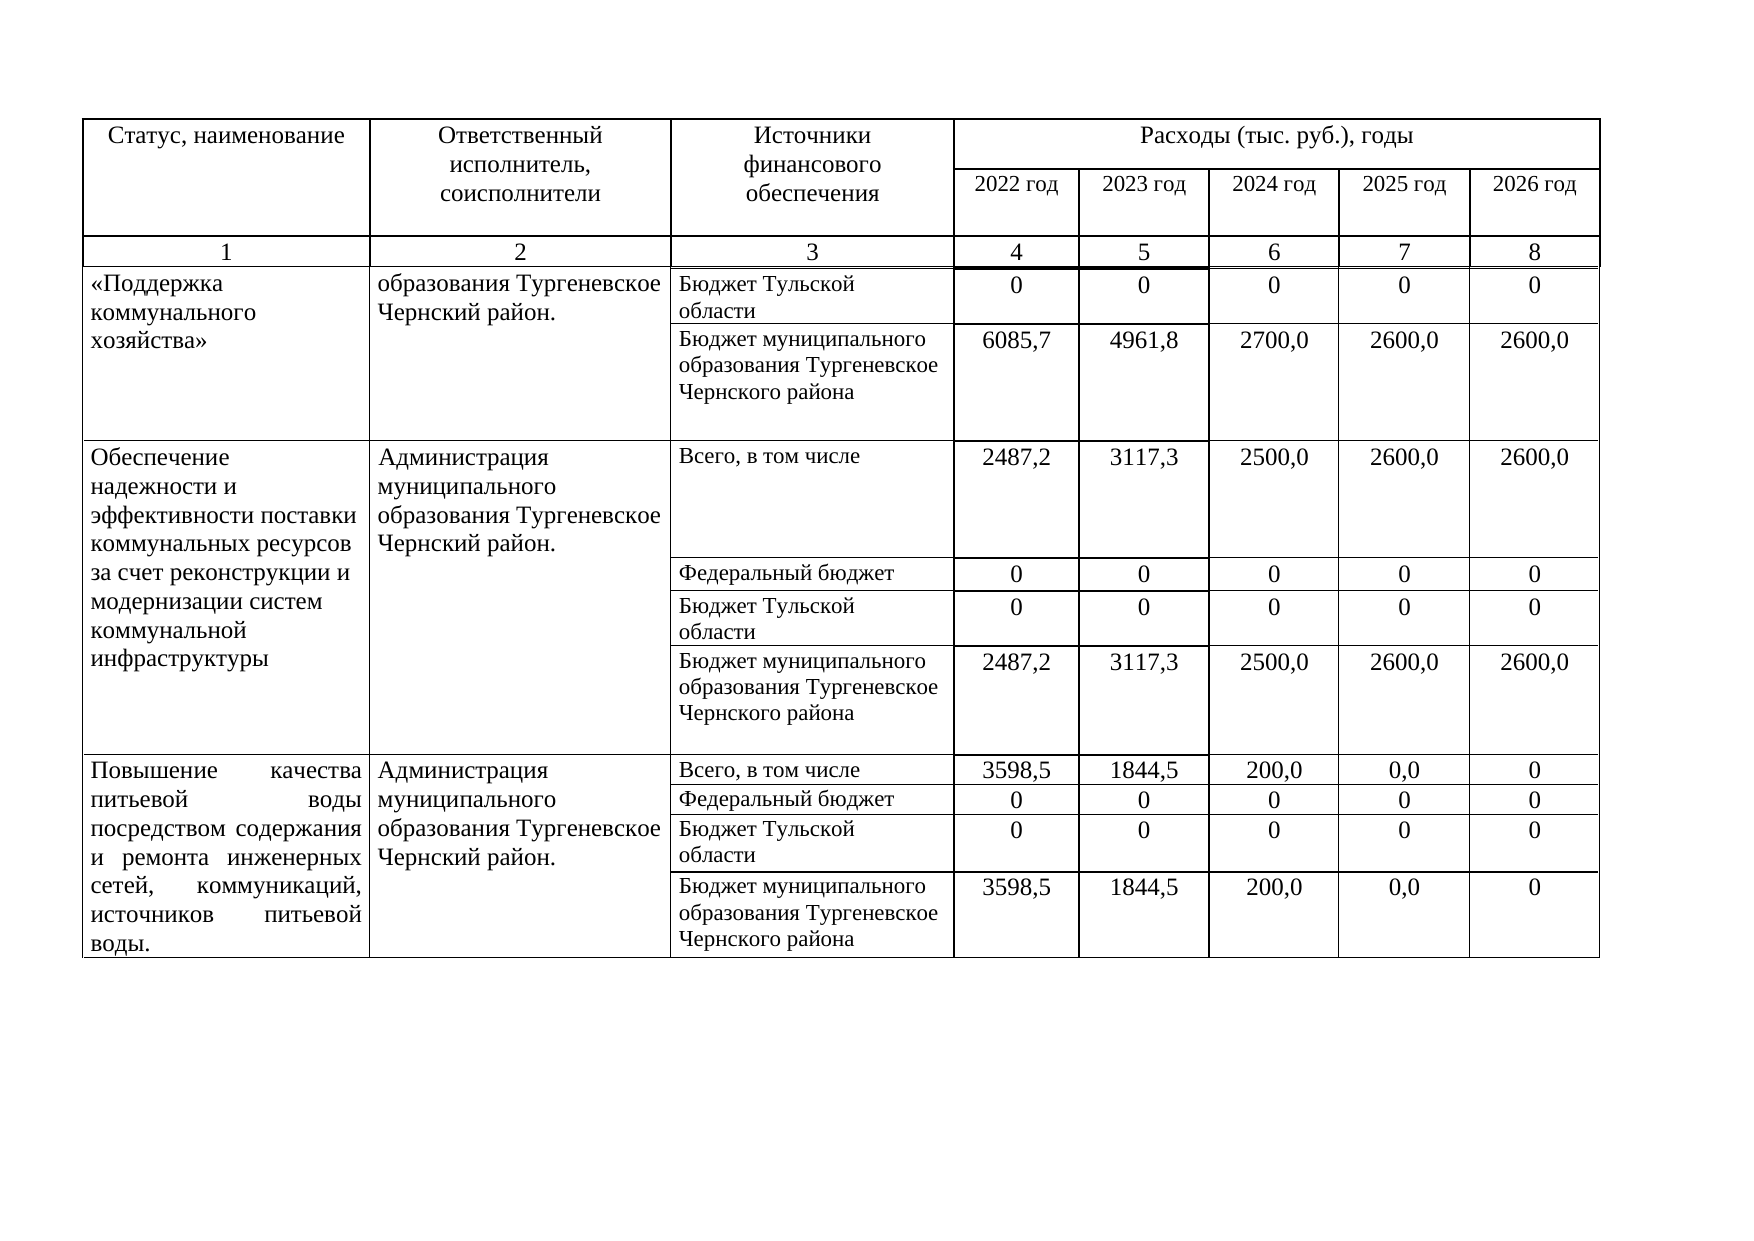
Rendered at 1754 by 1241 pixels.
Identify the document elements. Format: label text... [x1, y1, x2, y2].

table_cell 0 [1080, 270, 1208, 323]
table_cell 0 [955, 270, 1078, 323]
table_cell 0 [1080, 559, 1208, 590]
table_cell 0 [1339, 558, 1469, 590]
table_cell 0 [1210, 785, 1338, 814]
table_cell 0 [1470, 814, 1599, 871]
table_cell 3598,5 [955, 756, 1078, 784]
table_header Ответственный исполнитель, соисполнители [371, 120, 670, 235]
table_cell 0 [1470, 784, 1599, 814]
table_cell Всего, в том числе [671, 441, 953, 557]
table_cell Всего, в том числе [671, 755, 953, 784]
table_cell 0 [1470, 268, 1599, 323]
table_cell Администрация муниципального образования Тургеневское Чернский район. [370, 755, 670, 957]
table_cell 0 [1470, 871, 1599, 957]
table_cell 0 [1339, 591, 1469, 645]
table_cell 6 [1210, 237, 1338, 266]
table_cell 0 [1080, 785, 1208, 814]
table_cell 2600,0 [1470, 645, 1599, 753]
table_cell 1844,5 [1080, 756, 1208, 784]
table_cell Федеральный бюджет [671, 558, 953, 590]
table_cell 0 [1339, 815, 1469, 871]
table_cell 0 [1470, 557, 1599, 590]
table_cell Федеральный бюджет [671, 785, 953, 814]
table_cell 3117,3 [1080, 647, 1208, 753]
table_cell 0 [955, 815, 1078, 871]
table_cell 0 [1210, 591, 1338, 645]
table_cell 0 [955, 592, 1078, 645]
table_cell 2487,2 [955, 442, 1078, 557]
table_cell 3 [672, 237, 953, 266]
table_cell 200,0 [1210, 755, 1338, 784]
table_cell Бюджет муниципального образования Тургеневское Чернского района [671, 324, 953, 440]
table_cell 2500,0 [1210, 646, 1338, 753]
table_cell Бюджет Тульской области [671, 591, 953, 645]
table_cell 0 [1210, 815, 1338, 871]
table_cell 2025 год [1340, 170, 1469, 235]
table_cell 1 [84, 237, 369, 266]
table_cell 2600,0 [1339, 324, 1469, 440]
table_cell 2022 год [955, 170, 1078, 235]
table_cell 2700,0 [1210, 324, 1338, 440]
table_cell Бюджет Тульской области [671, 815, 953, 871]
table_cell Обеспечение надежности и эффективности поставки коммунальных ресурсов за счет реконструкции и модернизации систем коммунальной инфраструктуры [83, 440, 369, 753]
table_cell 0 [1339, 269, 1469, 323]
table_cell Администрация муниципального образования Тургеневское Чернский район. [370, 441, 670, 753]
table_cell 200,0 [1210, 873, 1338, 957]
table_cell 0 [1470, 754, 1599, 784]
table_cell 0 [1470, 590, 1599, 645]
table_cell Бюджет Тульской области [671, 269, 953, 323]
table_cell 3117,3 [1080, 442, 1208, 557]
table_cell 3598,5 [955, 873, 1078, 957]
table_cell Бюджет муниципального образования Тургеневское Чернского района [671, 873, 953, 957]
table_cell 0 [1080, 815, 1208, 871]
table_cell 4 [955, 237, 1078, 266]
table_cell Повышение качества питьевой воды посредством содержания и ремонта инженерных сетей, коммуникаций, источников питьевой воды. [83, 754, 369, 957]
table_header Источники финансового обеспечения [672, 120, 953, 235]
table_cell 2600,0 [1339, 441, 1469, 557]
table_cell 5 [1080, 237, 1208, 266]
table_cell 4961,8 [1080, 325, 1208, 440]
table_cell 2600,0 [1470, 323, 1599, 440]
table_header Расходы (тыс. руб.), годы [955, 120, 1599, 168]
table_cell 2023 год [1080, 170, 1208, 235]
table_cell 0 [955, 785, 1078, 814]
table_cell 0,0 [1339, 755, 1469, 784]
table_cell 0 [1339, 785, 1469, 814]
table_cell 0 [1210, 269, 1338, 323]
table_cell 8 [1471, 237, 1599, 266]
table_cell 2500,0 [1210, 441, 1338, 557]
table_cell 6085,7 [955, 325, 1078, 440]
table_cell 0 [1210, 558, 1338, 590]
table_cell 2600,0 [1470, 440, 1599, 557]
table_cell 2487,2 [955, 647, 1078, 753]
table_cell 2026 год [1471, 170, 1599, 235]
table_cell 2600,0 [1339, 646, 1469, 753]
table_header Статус, наименование [84, 120, 369, 235]
table_cell Бюджет муниципального образования Тургеневское Чернского района [671, 646, 953, 753]
table_cell 0 [1080, 592, 1208, 645]
table_cell 7 [1340, 237, 1469, 266]
table_cell 2 [371, 237, 670, 266]
table_cell 0,0 [1339, 873, 1469, 957]
table_cell 2024 год [1210, 170, 1338, 235]
table_cell 0 [955, 559, 1078, 590]
table_cell 1844,5 [1080, 873, 1208, 957]
